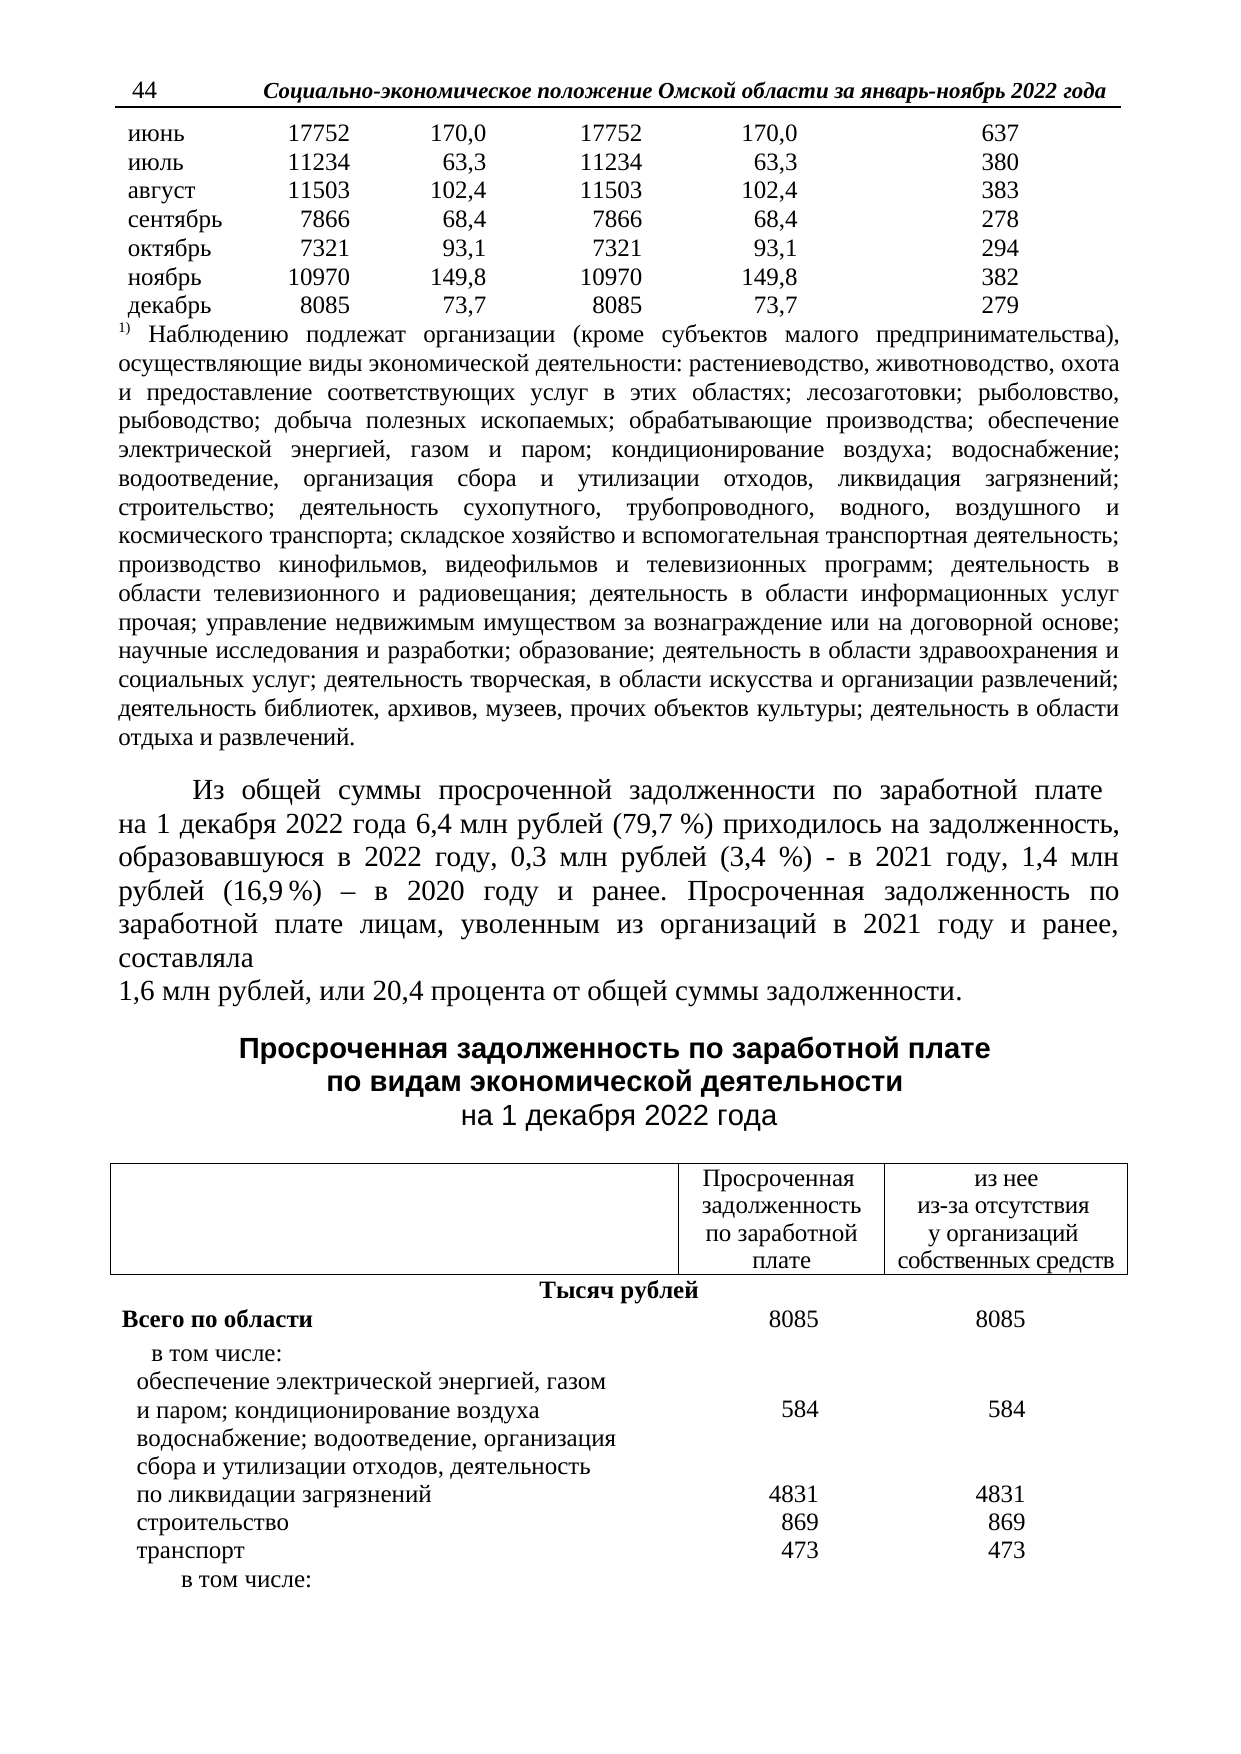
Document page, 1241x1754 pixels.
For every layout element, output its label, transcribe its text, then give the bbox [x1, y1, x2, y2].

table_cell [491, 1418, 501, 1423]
text Из общей суммы просроченной задолженности по заработной плате на 1 декабря 2022 года 6,4 млн рублей (79,7 %) приходилось на задолженность, образовавшуюся в 2022 году, 0,3 млн рублей (3,4 %) - в 2021 году, 1,4 млн рублей (16,9 %) – в 2020 году и ранее. Просроченная задолженность по заработной плате лицам, уволенным из организаций в 2021 году и ранее, составляла 1,6 млн рублей, или 20,4 процента от общей суммы задолженности. [118, 772, 1120, 1007]
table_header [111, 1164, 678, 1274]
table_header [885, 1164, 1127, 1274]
text Просроченная задолженность по заработной плате по видам экономической деятельности на 1 декабря 2022 года [118, 1031, 1120, 1132]
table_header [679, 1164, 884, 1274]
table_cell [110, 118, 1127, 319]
text 1) Наблюдению подлежат организации (кроме субъектов малого предпринимательства), осуществляющие виды экономической деятельности: растениеводство, животноводство, охота и предоставление соответствующих услуг в этих областях; лесозаготовки; рыболовство, рыбоводство; добыча полезных ископаемых; обрабатывающие производства; обеспечение электрической энергией, газом и паром; кондиционирование воздуха; водоснабжение; водоотведение, организация сбора и утилизации отходов, ликвидация загрязнений; строительство; деятельность сухопутного, трубопроводного, водного, воздушного и космического транспорта; складское хозяйство и вспомогательная транспортная деятельность; производство кинофильмов, видеофильмов и телевизионных программ; деятельность в области телевизионного и радиовещания; деятельность в области информационных услуг прочая; управление недвижимым имуществом за вознаграждение или на договорной основе; научные исследования и разработки; образование; деятельность в области здравоохранения и социальных услуг; деятельность творческая, в области искусства и организации развлечений; деятельность библиотек, архивов, музеев, прочих объектов культуры; деятельность в области отдыха и развлечений. [118, 319, 1120, 751]
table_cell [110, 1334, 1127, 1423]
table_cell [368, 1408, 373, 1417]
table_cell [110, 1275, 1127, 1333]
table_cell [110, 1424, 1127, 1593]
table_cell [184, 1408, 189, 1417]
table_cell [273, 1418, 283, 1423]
